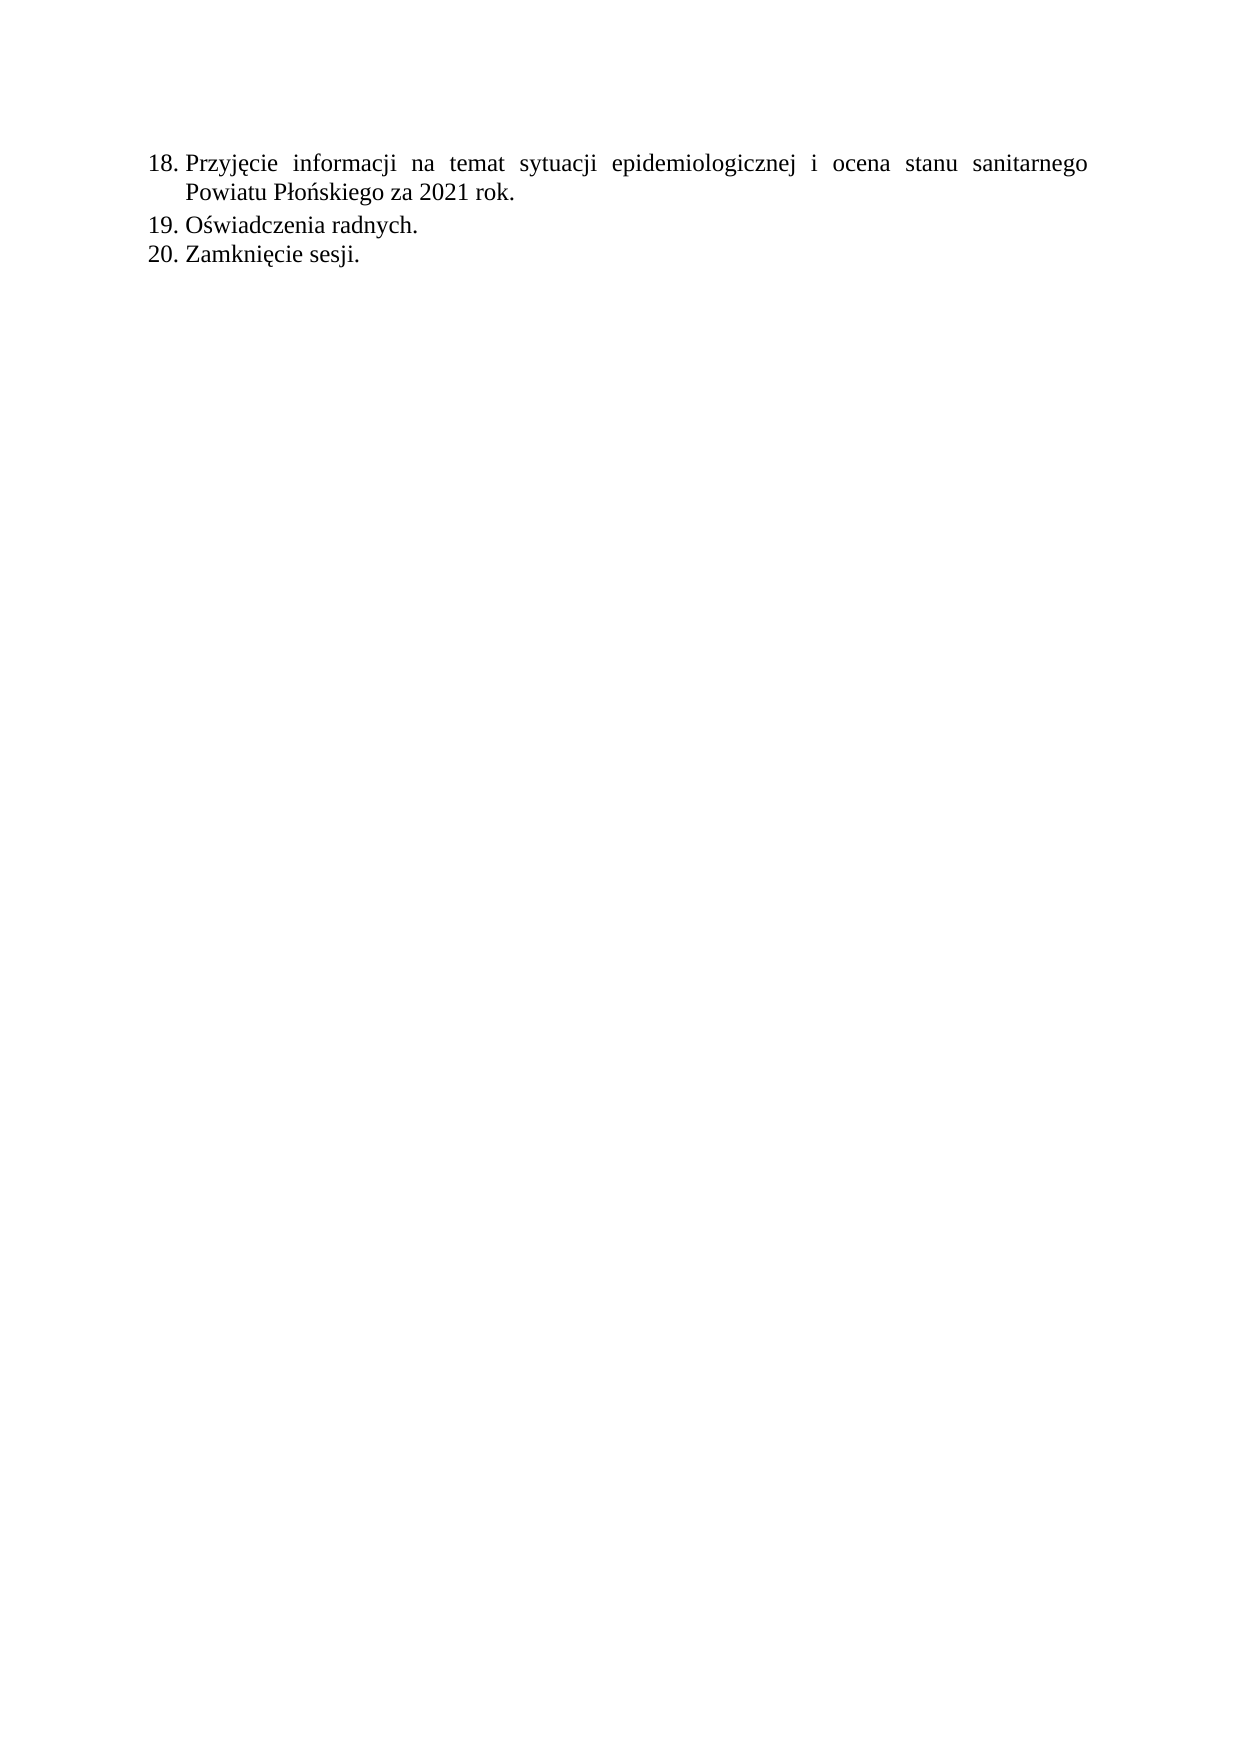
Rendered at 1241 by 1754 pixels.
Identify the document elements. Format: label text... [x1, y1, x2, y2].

list Oświadczenia radnych. [148, 210, 1088, 239]
list Zamknięcie sesji. [148, 239, 1088, 268]
list Przyjęcie informacji na temat sytuacji epidemiologicznej i ocena stanu sanitarnego Powiatu Płońskiego za 2021 rok. [148, 148, 1088, 206]
